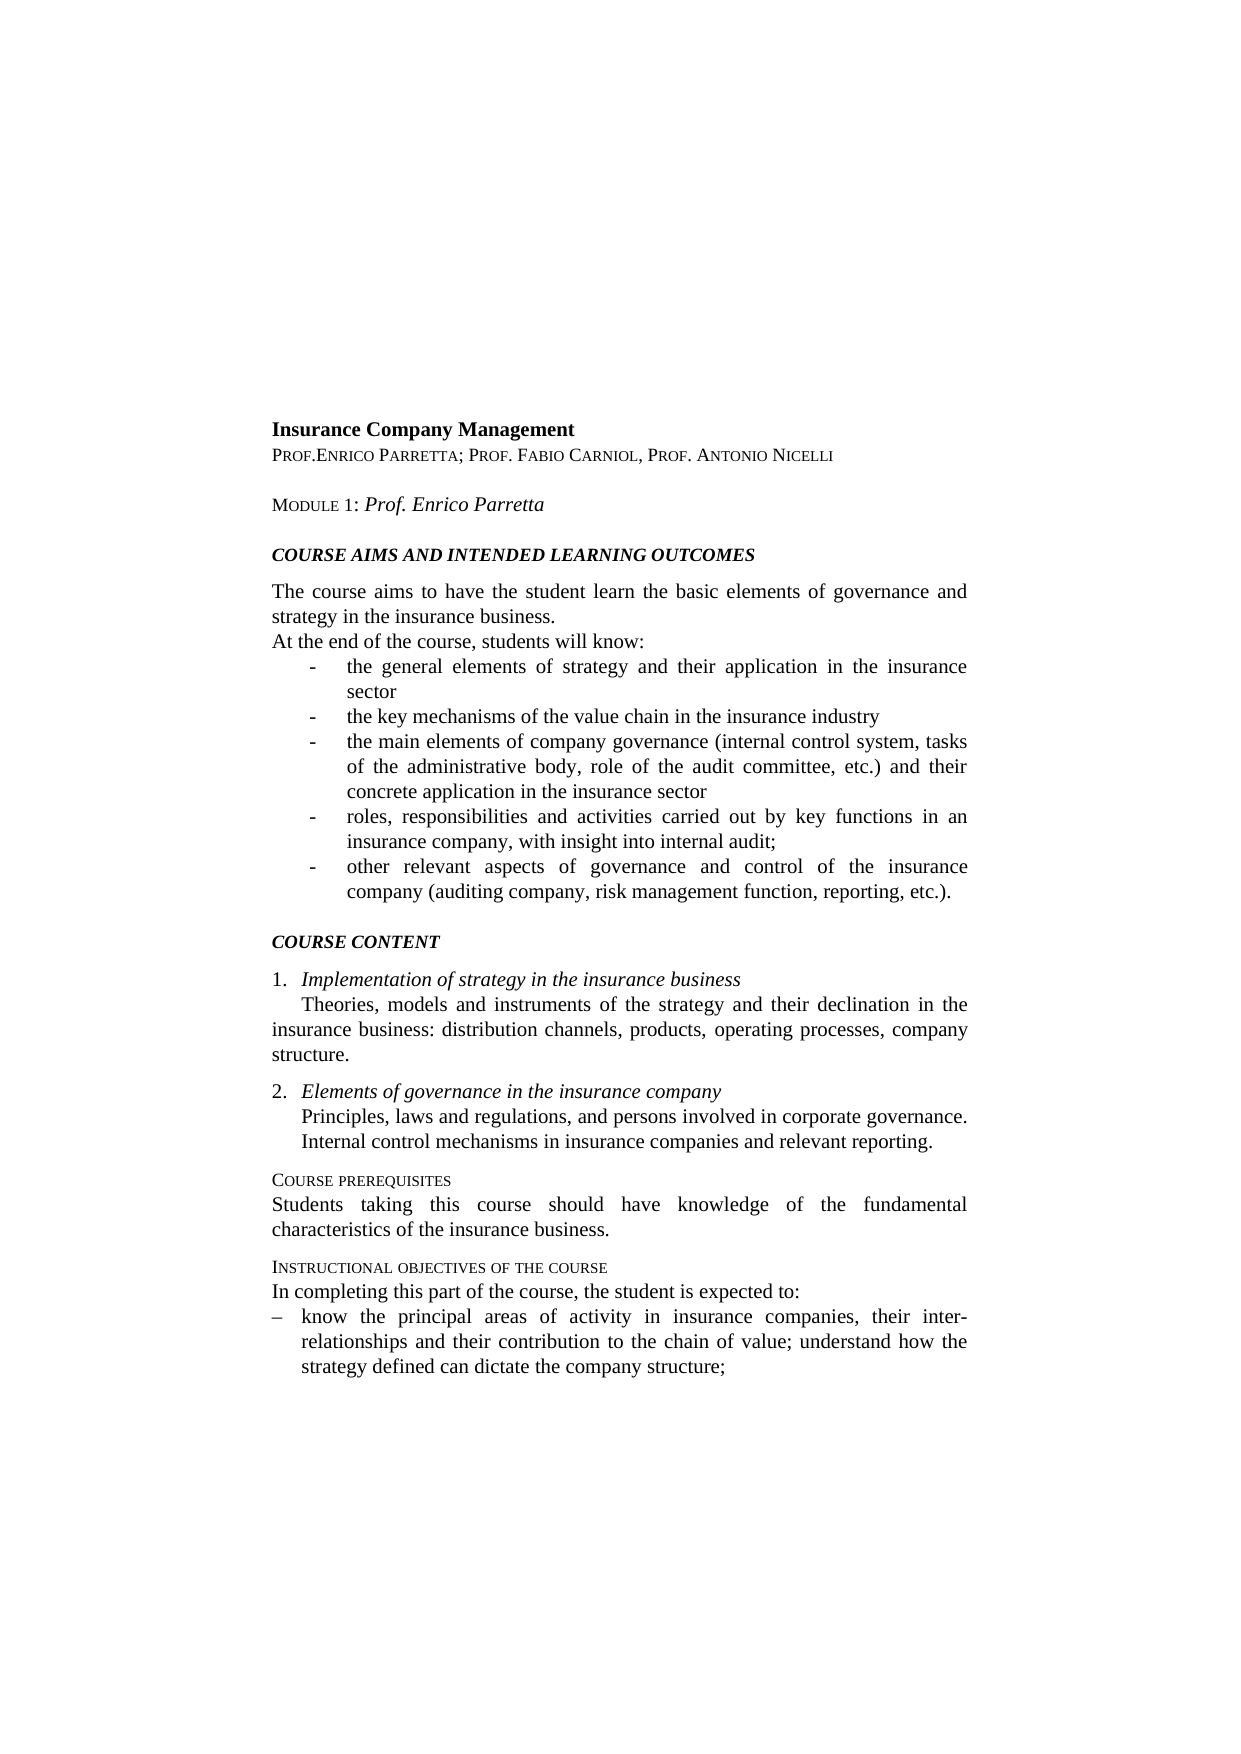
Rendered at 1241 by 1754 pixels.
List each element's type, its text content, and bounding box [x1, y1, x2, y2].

subtitle Insurance Company Management [272, 416, 968, 441]
text Theories, models and instruments of the strategy and their declination in the insurance business: distribution channels, products, operating processes, company structure. [272, 991, 968, 1066]
text Course prerequisites [272, 1166, 968, 1191]
text The course aims to have the student learn the basic elements of governance and strategy in the insurance business. [272, 579, 968, 629]
text – know the principal areas of activity in insurance companies, their inter-relationships and their contribution to the chain of value; understand how the strategy defined can dictate the company structure; [272, 1304, 968, 1379]
list the general elements of strategy and their application in the insurance sector [309, 654, 968, 704]
text COURSE AIMS AND INTENDED LEARNING OUTCOMES [272, 541, 968, 566]
text In completing this part of the course, the student is expected to: [272, 1279, 968, 1304]
text 2. Elements of governance in the insurance company [272, 1079, 968, 1104]
subtitle Prof.Enrico Parretta; Prof. Fabio Carniol, Prof. Antonio Nicelli [272, 441, 968, 466]
text 1. Implementation of strategy in the insurance business [272, 966, 968, 991]
text Principles, laws and regulations, and persons involved in corporate governance. Internal control mechanisms in insurance companies and relevant reporting. [301, 1104, 968, 1154]
list other relevant aspects of governance and control of the insurance company (auditing company, risk management function, reporting, etc.). [309, 854, 968, 904]
text Instructional objectives of the course [272, 1254, 968, 1279]
text COURSE CONTENT [272, 929, 968, 954]
text Module 1: Prof. Enrico Parretta [272, 491, 968, 516]
list the main elements of company governance (internal control system, tasks of the administrative body, role of the audit committee, etc.) and their concrete application in the insurance sector [309, 729, 968, 804]
list roles, responsibilities and activities carried out by key functions in an insurance company, with insight into internal audit; [309, 804, 968, 854]
text Students taking this course should have knowledge of the fundamental characteristics of the insurance business. [272, 1191, 968, 1241]
list the key mechanisms of the value chain in the insurance industry [309, 704, 968, 729]
text At the end of the course, students will know: [272, 629, 968, 654]
